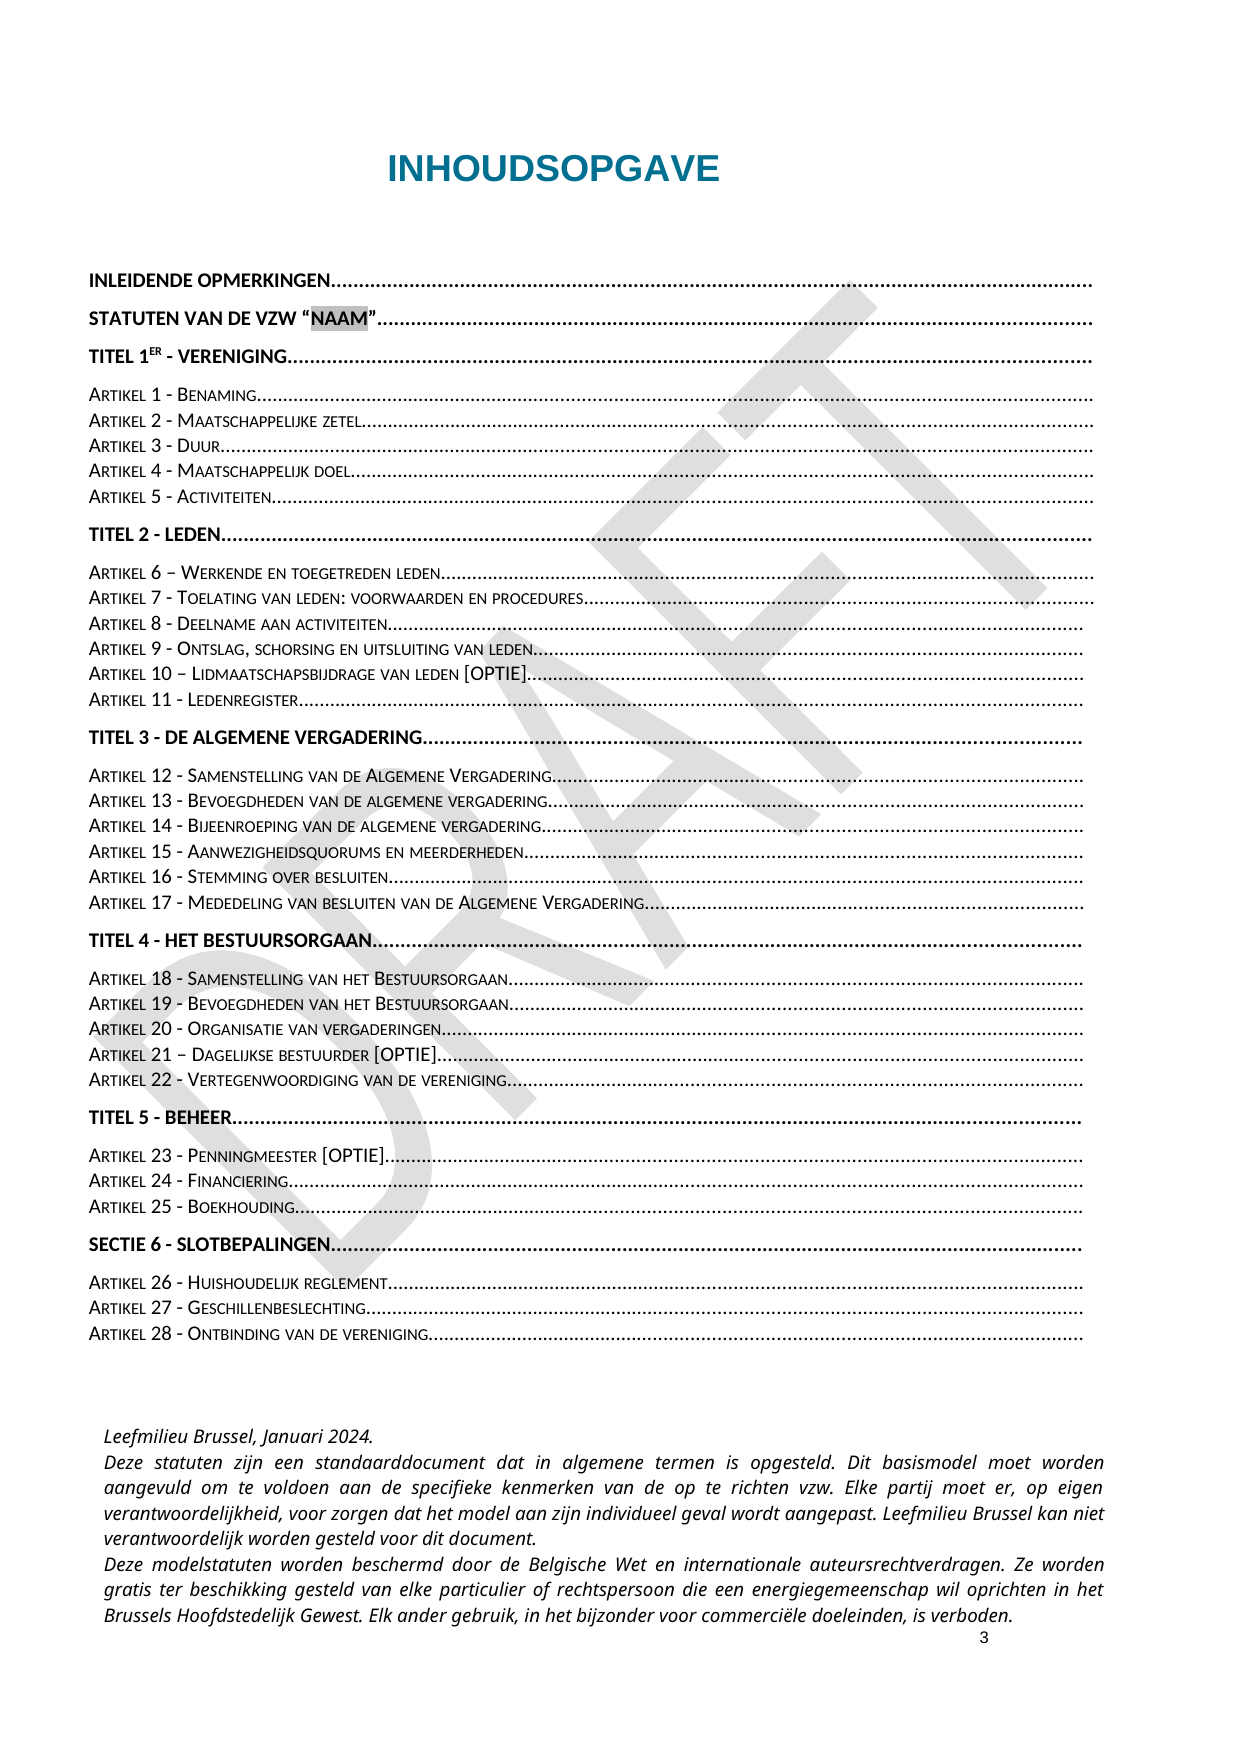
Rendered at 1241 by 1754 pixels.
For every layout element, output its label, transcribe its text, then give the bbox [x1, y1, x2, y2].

text Inhoudsopgave [89, 146, 1019, 189]
